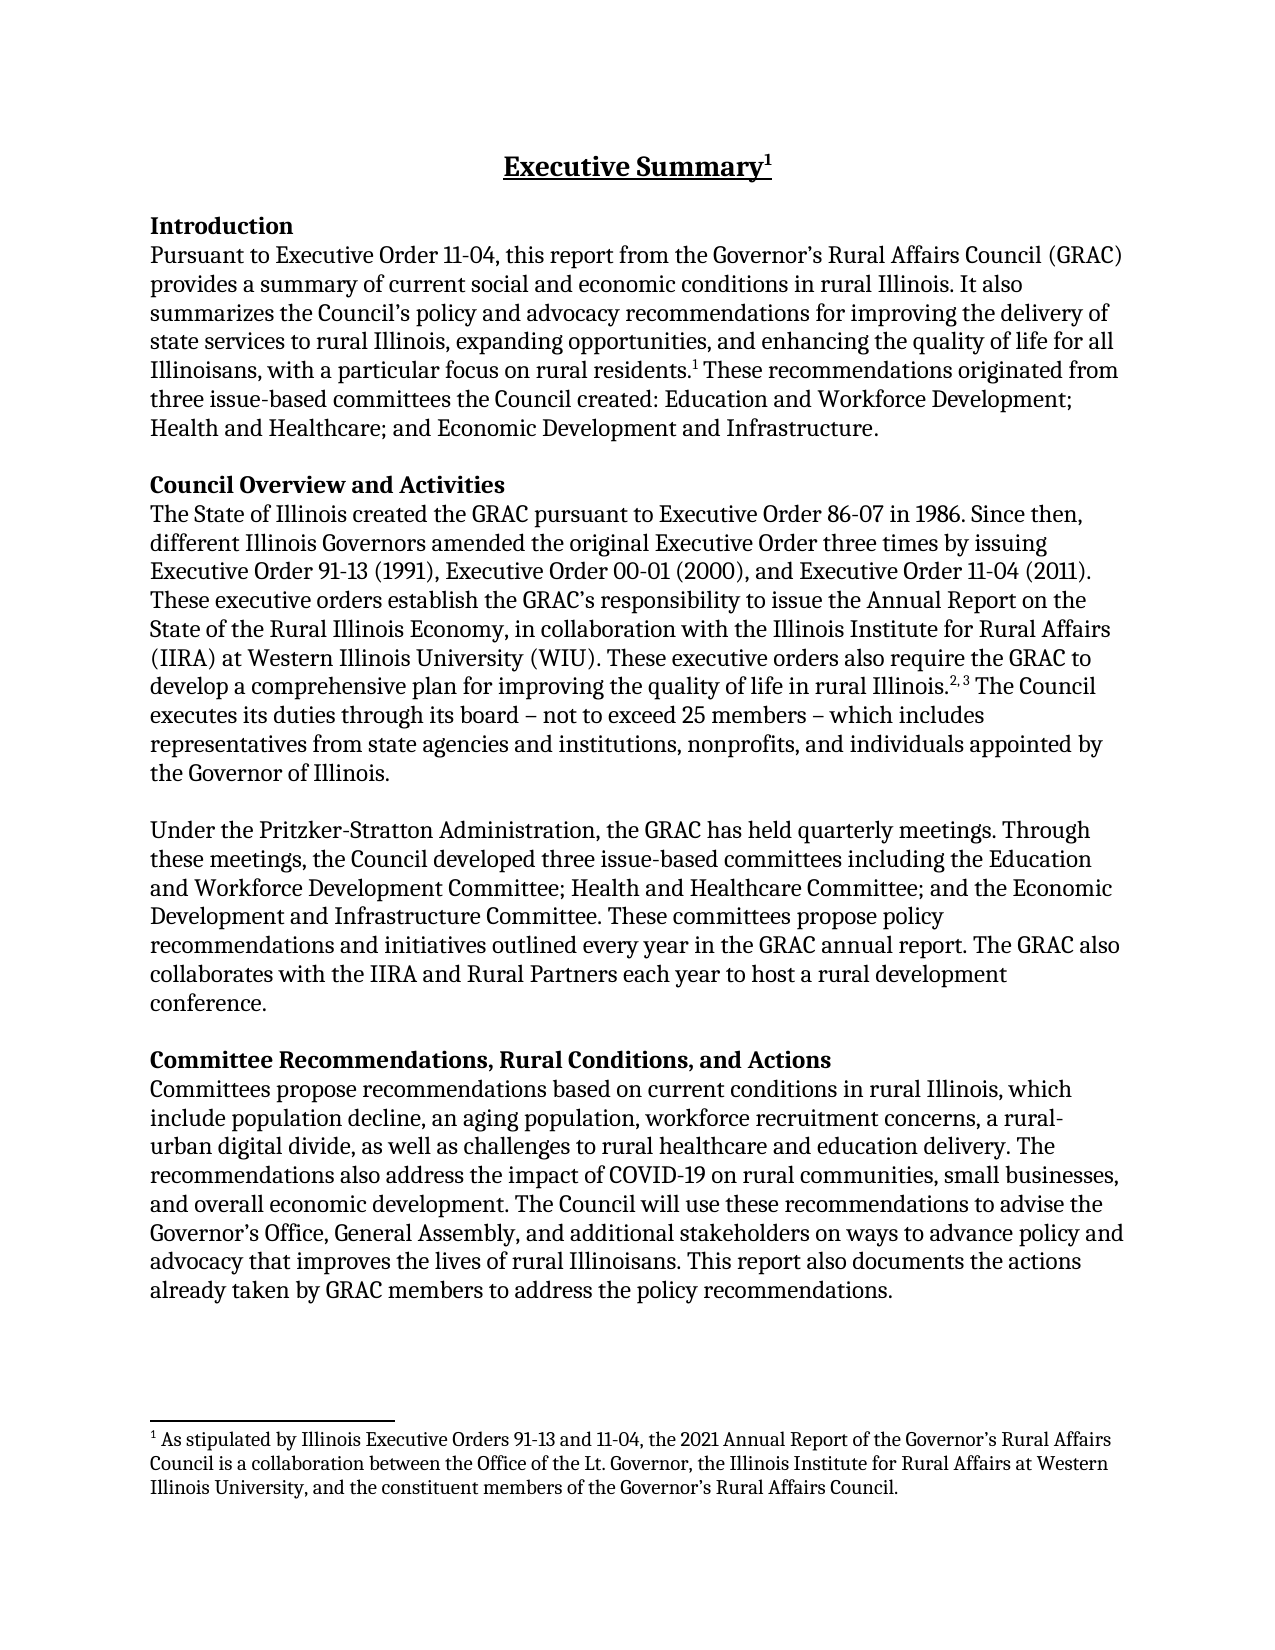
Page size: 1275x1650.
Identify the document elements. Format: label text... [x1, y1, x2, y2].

text Committee Recommendations, Rural Conditions, and Actions [150, 1046, 1125, 1075]
text Introduction [150, 212, 1125, 241]
text Executive Summary [150, 150, 1125, 183]
text Committees propose recommendations based on current conditions in rural Illinois, which include population decline, an aging population, workforce recruitment concerns, a rural-urban digital divide, as well as challenges to rural healthcare and education delivery. The recommendations also address the impact of COVID-19 on rural communities, small businesses, and overall economic development. The Council will use these recommendations to advise the Governor’s Office, General Assembly, and additional stakeholders on ways to advance policy and advocacy that improves the lives of rural Illinoisans. This report also documents the actions already taken by GRAC members to address the policy recommendations. [150, 1075, 1125, 1305]
text Under the Pritzker-Stratton Administration, the GRAC has held quarterly meetings. Through these meetings, the Council developed three issue-based committees including the Education and Workforce Development Committee; Health and Healthcare Committee; and the Economic Development and Infrastructure Committee. These committees propose policy recommendations and initiatives outlined every year in the GRAC annual report. The GRAC also collaborates with the IIRA and Rural Partners each year to host a rural development conference. [150, 816, 1125, 1017]
text Council Overview and Activities [150, 471, 1125, 500]
text Pursuant to Executive Order 11-04, this report from the Governor’s Rural Affairs Council (GRAC) provides a summary of current social and economic conditions in rural Illinois. It also summarizes the Council’s policy and advocacy recommendations for improving the delivery of state services to rural Illinois, expanding opportunities, and enhancing the quality of life for all Illinoisans, with a particular focus on rural residents. These recommendations originated from three issue-based committees the Council created: Education and Workforce Development; Health and Healthcare; and Economic Development and Infrastructure. [150, 241, 1125, 442]
text The State of Illinois created the GRAC pursuant to Executive Order 86-07 in 1986. Since then, different Illinois Governors amended the original Executive Order three times by issuing Executive Order 91-13 (1991), Executive Order 00-01 (2000), and Executive Order 11-04 (2011). These executive orders establish the GRAC’s responsibility to issue the Annual Report on the State of the Rural Illinois Economy, in collaboration with the Illinois Institute for Rural Affairs (IIRA) at Western Illinois University (WIU). These executive orders also require the GRAC to develop a comprehensive plan for improving the quality of life in rural Illinois., The Council executes its duties through its board – not to exceed 25 members – which includes representatives from state agencies and institutions, nonprofits, and individuals appointed by the Governor of Illinois. [150, 500, 1125, 787]
